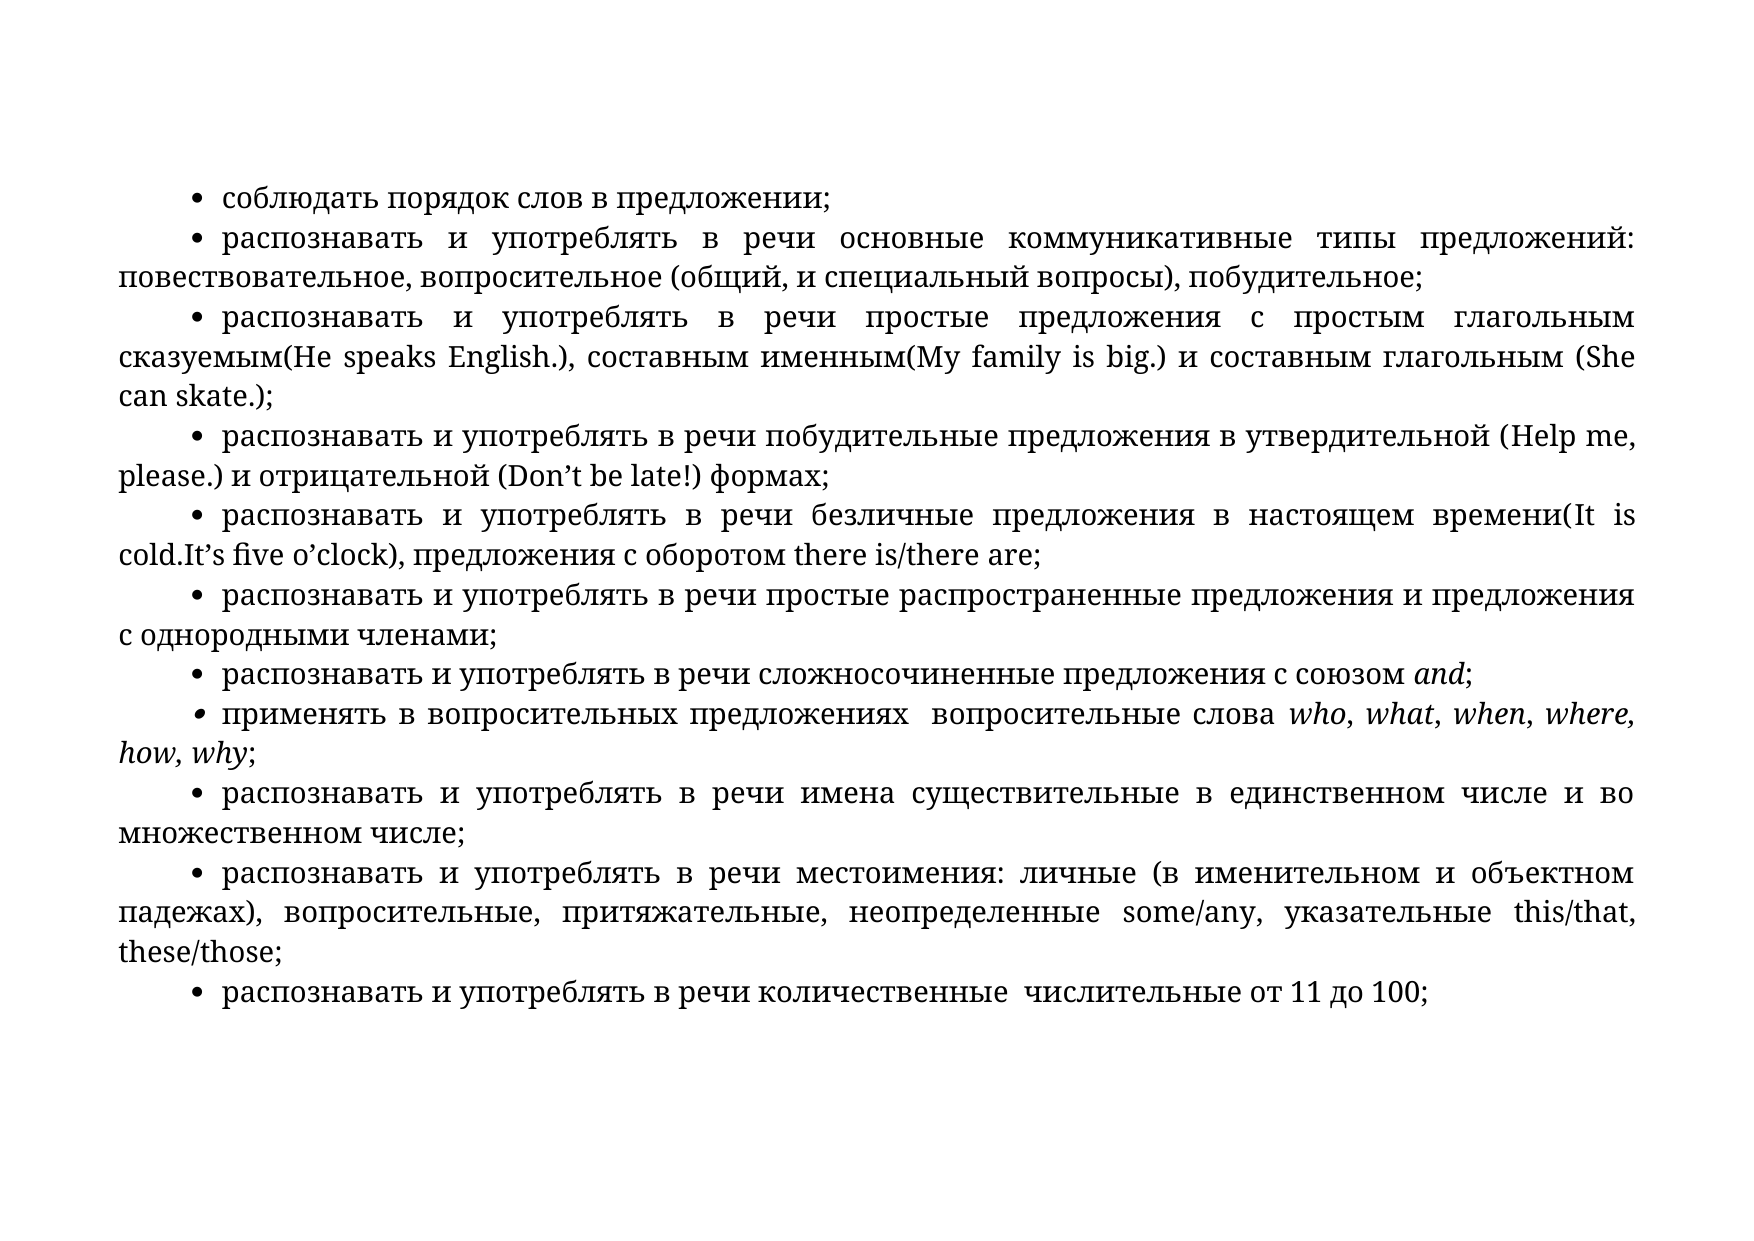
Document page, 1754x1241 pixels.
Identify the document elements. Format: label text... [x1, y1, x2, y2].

list распознавать и употреблять в речи сложносочиненные предложения с союзом and; [118, 653, 1636, 693]
list распознавать и употреблять в речи имена существительные в единственном числе и во множественном числе; [118, 772, 1636, 852]
list распознавать и употреблять в речи побудительные предложения в утвердительной (Help me, please.) и отрицательной (Don’t be late!) формах; [118, 415, 1636, 495]
list распознавать и употреблять в речи местоимения: личные (в именительном и объектном падежах), вопросительные, притяжательные, неопределенные some/any, указательные this/that, these/those; [118, 852, 1636, 971]
list применять в вопросительных предложениях вопросительные слова who, what, when, where, how, why; [118, 693, 1636, 772]
list распознавать и употреблять в речи количественные числительные от 11 до 100; [118, 971, 1636, 1011]
list распознавать и употреблять в речи простые распространенные предложения и предложения с однородными членами; [118, 574, 1636, 653]
list распознавать и употреблять в речи безличные предложения в настоящем времени(It is cold.It’s five o’clock), предложения с оборотом there is/there are; [118, 495, 1636, 574]
list распознавать и употреблять в речи простые предложения с простым глагольным сказуемым(He speaks English.), составным именным(My family is big.) и составным глагольным (She can skate.); [118, 296, 1636, 415]
list распознавать и употреблять в речи основные коммуникативные типы предложений: повествовательное, вопросительное (общий, и специальный вопросы), побудительное; [118, 217, 1636, 296]
list соблюдать порядок слов в предложении; [118, 177, 1636, 217]
